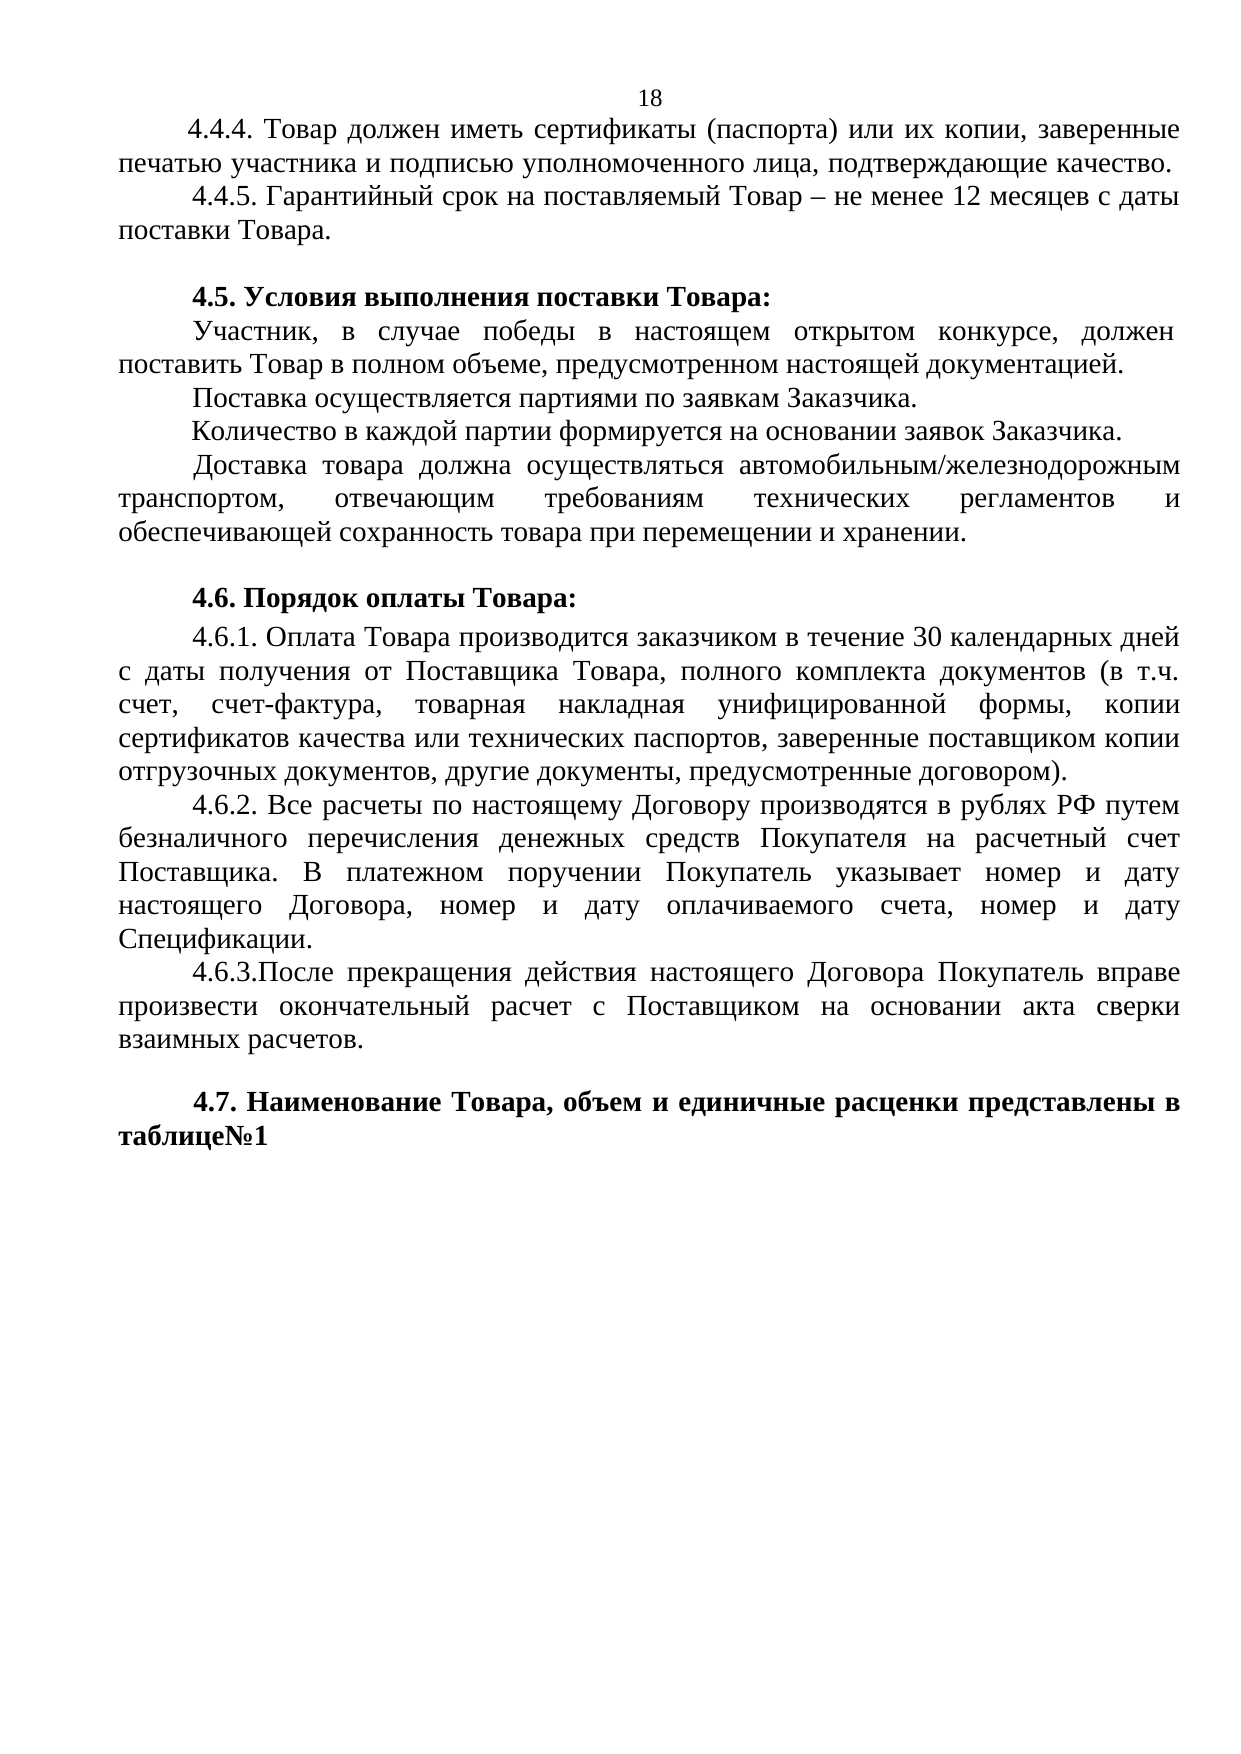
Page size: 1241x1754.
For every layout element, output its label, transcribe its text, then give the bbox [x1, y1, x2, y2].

text Количество в каждой партии формируется на основании заявок Заказчика. [118, 413, 1181, 447]
text 4.4.4. Товар должен иметь сертификаты (паспорта) или их копии, заверенные печатью участника и подписью уполномоченного лица, подтверждающие качество. 4.4.5. Гарантийный срок на поставляемый Товар – не менее 12 месяцев с даты поставки Товара. [118, 111, 1181, 246]
text Участник, в случае победы в настоящем открытом конкурсе, должен поставить Товар в полном объеме, предусмотренном настоящей документацией. [118, 313, 1174, 380]
text 4.7. Наименование Товара, объем и единичные расценки представлены в таблице№1 [118, 1084, 1181, 1151]
text 4.5. Условия выполнения поставки Товара: [118, 279, 1181, 313]
text Поставка осуществляется партиями по заявкам Заказчика. [118, 380, 1181, 413]
text 4.6. Порядок оплаты Товара: [118, 581, 1181, 614]
text Доставка товара должна осуществляться автомобильным/железнодорожным транспортом, отвечающим требованиям технических регламентов и обеспечивающей сохранность товара при перемещении и хранении. [118, 447, 1181, 547]
list 4.6.3.После прекращения действия настоящего Договора Покупатель вправе произвести окончательный расчет с Поставщиком на основании акта сверки взаимных расчетов. [118, 954, 1181, 1055]
list 4.6.2. Все расчеты по настоящему Договору производятся в рублях РФ путем безналичного перечисления денежных средств Покупателя на расчетный счет Поставщика. В платежном поручении Покупатель указывает номер и дату настоящего Договора, номер и дату оплачиваемого счета, номер и дату Спецификации. [118, 787, 1181, 954]
list 4.6.1. Оплата Товара производится заказчиком в течение 30 календарных дней с даты получения от Поставщика Товара, полного комплекта документов (в т.ч. счет, счет-фактура, товарная накладная унифицированной формы, копии сертификатов качества или технических паспортов, заверенные поставщиком копии отгрузочных документов, другие документы, предусмотренные договором). [118, 619, 1181, 787]
